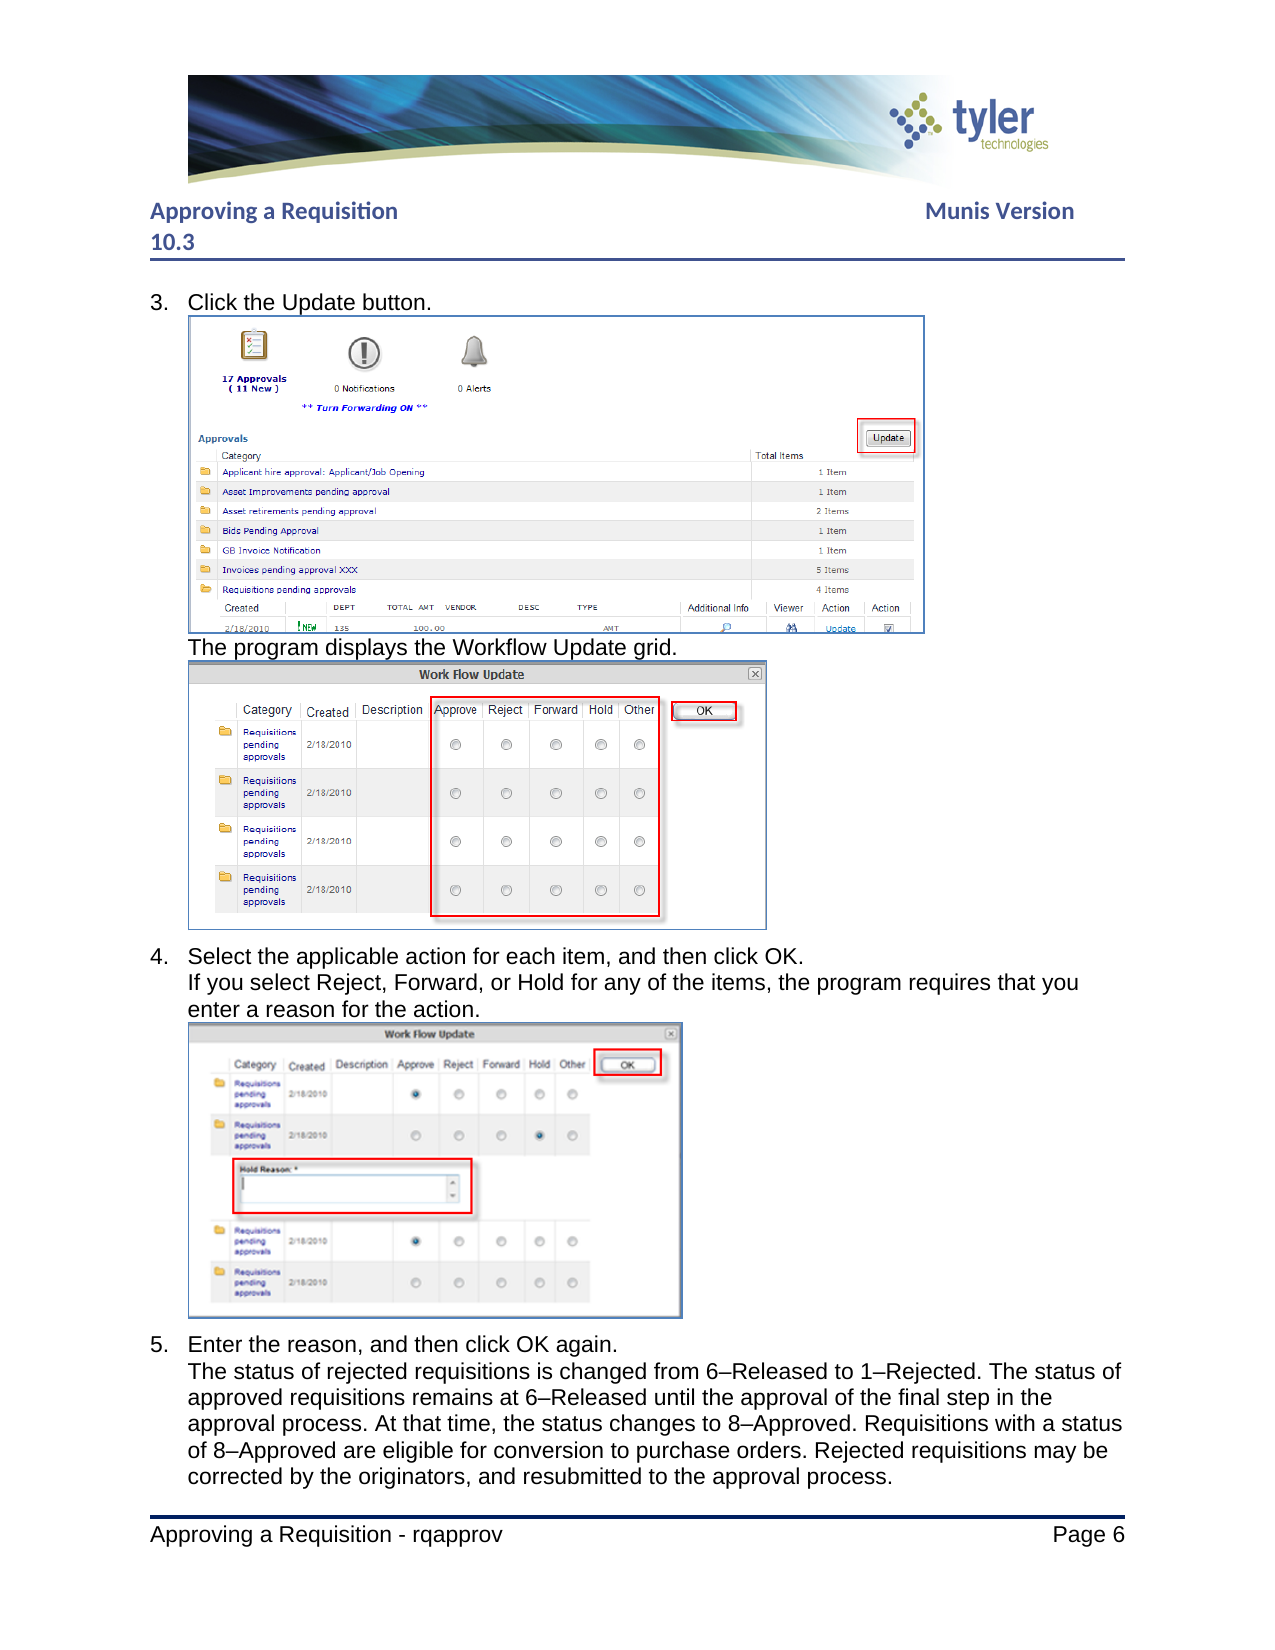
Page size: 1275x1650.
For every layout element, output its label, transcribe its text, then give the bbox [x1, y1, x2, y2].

picture [189, 662, 766, 929]
picture [189, 1023, 681, 1317]
list Enter the reason, and then click OK again. The status of rejected requisitions is changed from 6–Released to 1–Rejected. The status of approved requisitions remains at 6–Released until the approval of the final step in the approval process. At that time, the status changes to 8–Approved. Requisitions with a status of 8–Approved are eligible for conversion to purchase orders. Rejected requisitions may be corrected by the originators, and resubmitted to the approval process. [150, 1331, 1125, 1489]
picture [189, 317, 923, 632]
picture [187, 75, 1089, 196]
